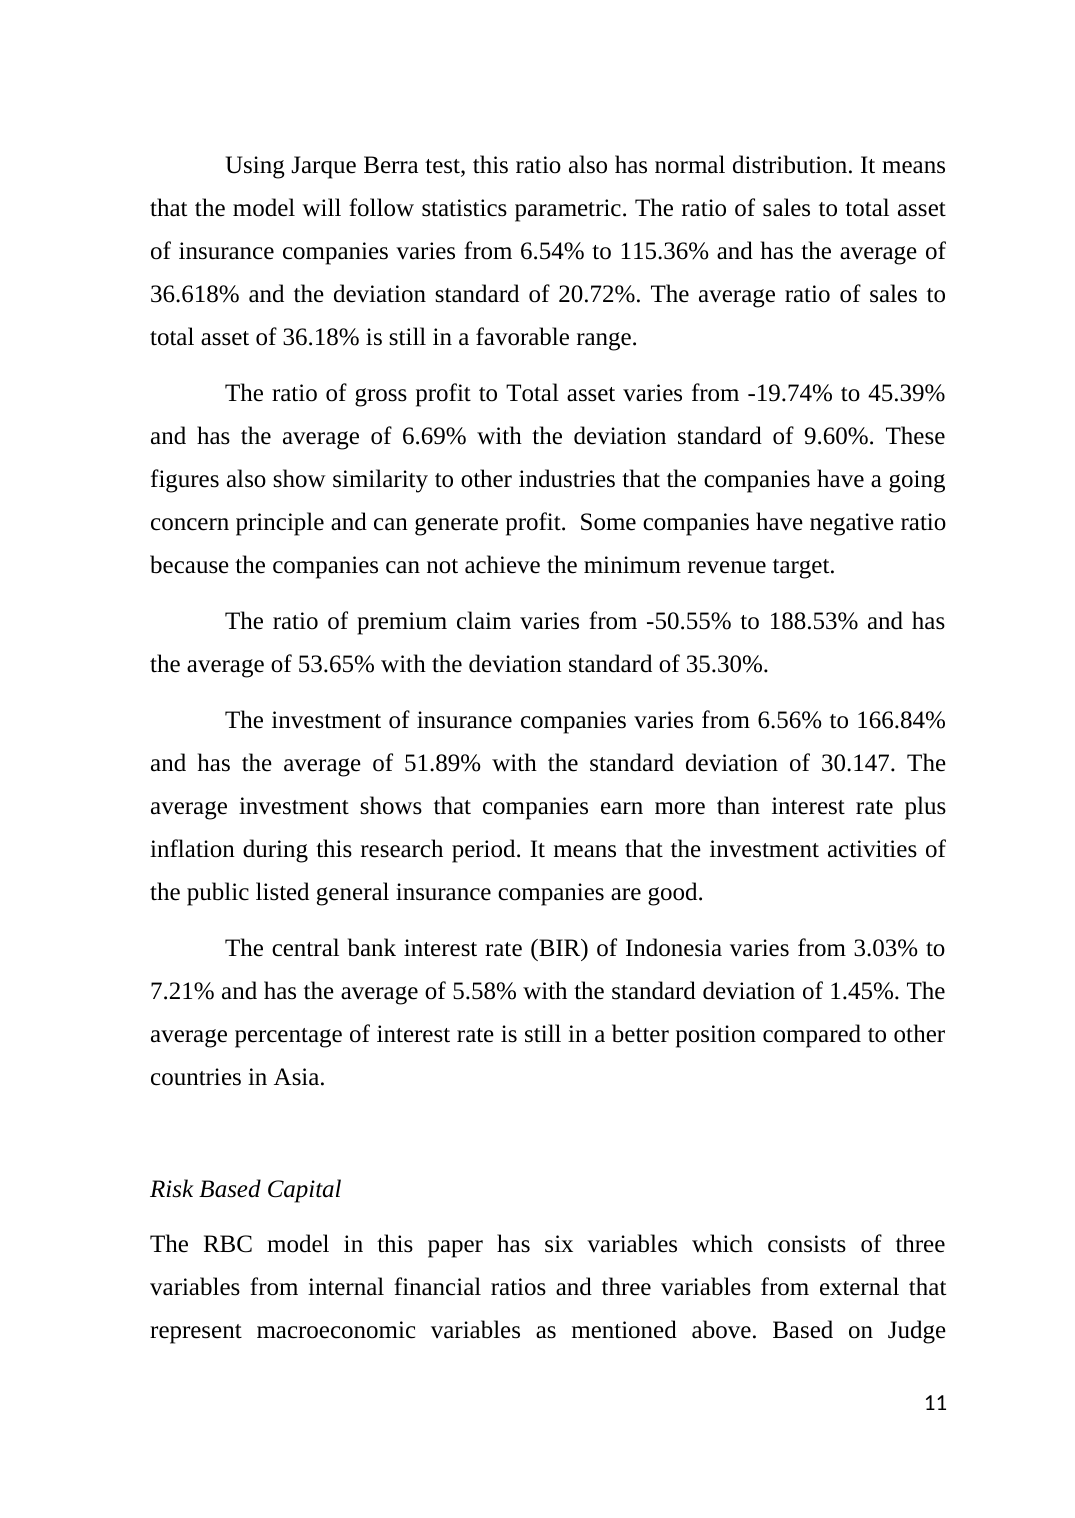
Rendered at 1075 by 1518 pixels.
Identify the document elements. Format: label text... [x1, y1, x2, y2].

text The ratio of gross profit to Total asset varies from -19.74% to 45.39% and has the average of 6.69% with the deviation standard of 9.60%. These figures also show similarity to other industries that the companies have a going concern principle and can generate profit. Some companies have negative ratio because the companies can not achieve the minimum revenue target. [150, 378, 947, 579]
text Risk Based Capital [150, 1174, 947, 1202]
text The investment of insurance companies varies from 6.56% to 166.84% and has the average of 51.89% with the standard deviation of 30.147. The average investment shows that companies earn more than interest rate plus inflation during this research period. It means that the investment activities of the public listed general insurance companies are good. [150, 705, 947, 906]
text Using Jarque Berra test, this ratio also has normal distribution. It means that the model will follow statistics parametric. The ratio of sales to total asset of insurance companies varies from 6.54% to 115.36% and has the average of 36.618% and the deviation standard of 20.72%. The average ratio of sales to total asset of 36.18% is still in a favorable range. [150, 150, 947, 351]
text The ratio of premium claim varies from -50.55% to 188.53% and has the average of 53.65% with the deviation standard of 35.30%. [150, 606, 947, 678]
text The central bank interest rate (BIR) of Indonesia varies from 3.03% to 7.21% and has the average of 5.58% with the standard deviation of 1.45%. The average percentage of interest rate is still in a better position compared to other countries in Asia. [150, 933, 947, 1091]
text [150, 1229, 947, 1344]
